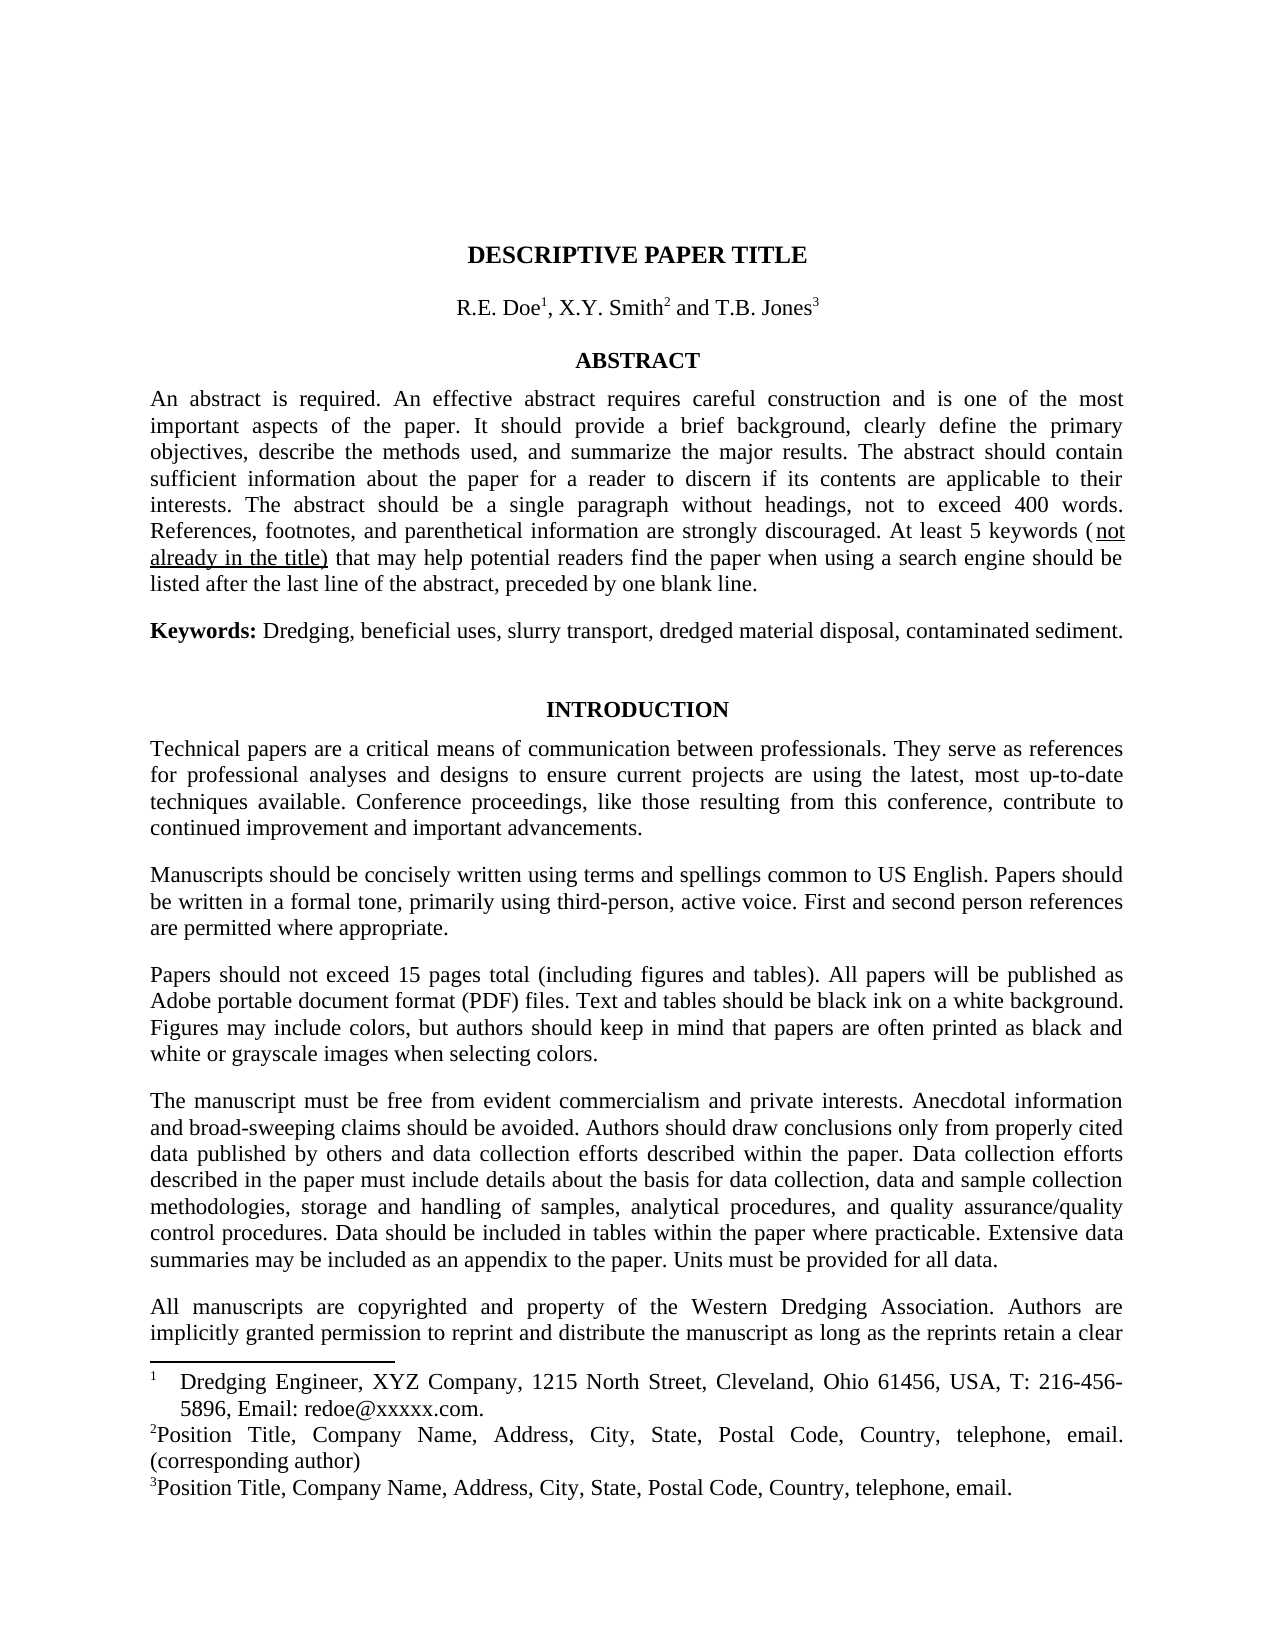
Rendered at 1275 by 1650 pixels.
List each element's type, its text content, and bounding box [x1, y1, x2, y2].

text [150, 1293, 1125, 1346]
text Papers should not exceed 15 pages total (including figures and tables). All papers will be published as Adobe portable document format (PDF) files. Text and tables should be black ink on a white background. Figures may include colors, but authors should keep in mind that papers are often printed as black and white or grayscale images when selecting colors. [150, 961, 1125, 1067]
text The manuscript must be free from evident commercialism and private interests. Anecdotal information and broad-sweeping claims should be avoided. Authors should draw conclusions only from properly cited data published by others and data collection efforts described within the paper. Data collection efforts described in the paper must include details about the basis for data collection, data and sample collection methodologies, storage and handling of samples, analytical procedures, and quality assurance/quality control procedures. Data should be included in tables within the paper where practicable. Extensive data summaries may be included as an appendix to the paper. Units must be provided for all data. [150, 1087, 1125, 1272]
text Technical papers are a critical means of communication between professionals. They serve as references for professional analyses and designs to ensure current projects are using the latest, most up-to-date techniques available. Conference proceedings, like those resulting from this conference, contribute to continued improvement and important advancements. [150, 735, 1125, 841]
text R.E. Doe, X.Y. Smith and T.B. Jones [150, 294, 1125, 320]
text Keywords: Dredging, beneficial uses, slurry transport, dredged material disposal, contaminated sediment. [150, 617, 1125, 643]
text An abstract is required. An effective abstract requires careful construction and is one of the most important aspects of the paper. It should provide a brief background, clearly define the primary objectives, describe the methods used, and summarize the major results. The abstract should contain sufficient information about the paper for a reader to discern if its contents are applicable to their interests. The abstract should be a single paragraph without headings, not to exceed 400 words. References, footnotes, and parenthetical information are strongly discouraged. At least 5 keywords (not already in the title) that may help potential readers find the paper when using a search engine should be listed after the last line of the abstract, preceded by one blank line. [150, 386, 1125, 596]
subtitle abstract [150, 347, 1125, 373]
text Manuscripts should be concisely written using terms and spellings common to US English. Papers should be written in a formal tone, primarily using third-person, active voice. First and second person references are permitted where appropriate. [150, 861, 1125, 940]
title DESCRIPTIVE PAPER TITLE [150, 240, 1125, 269]
subtitle introduction [150, 696, 1125, 723]
